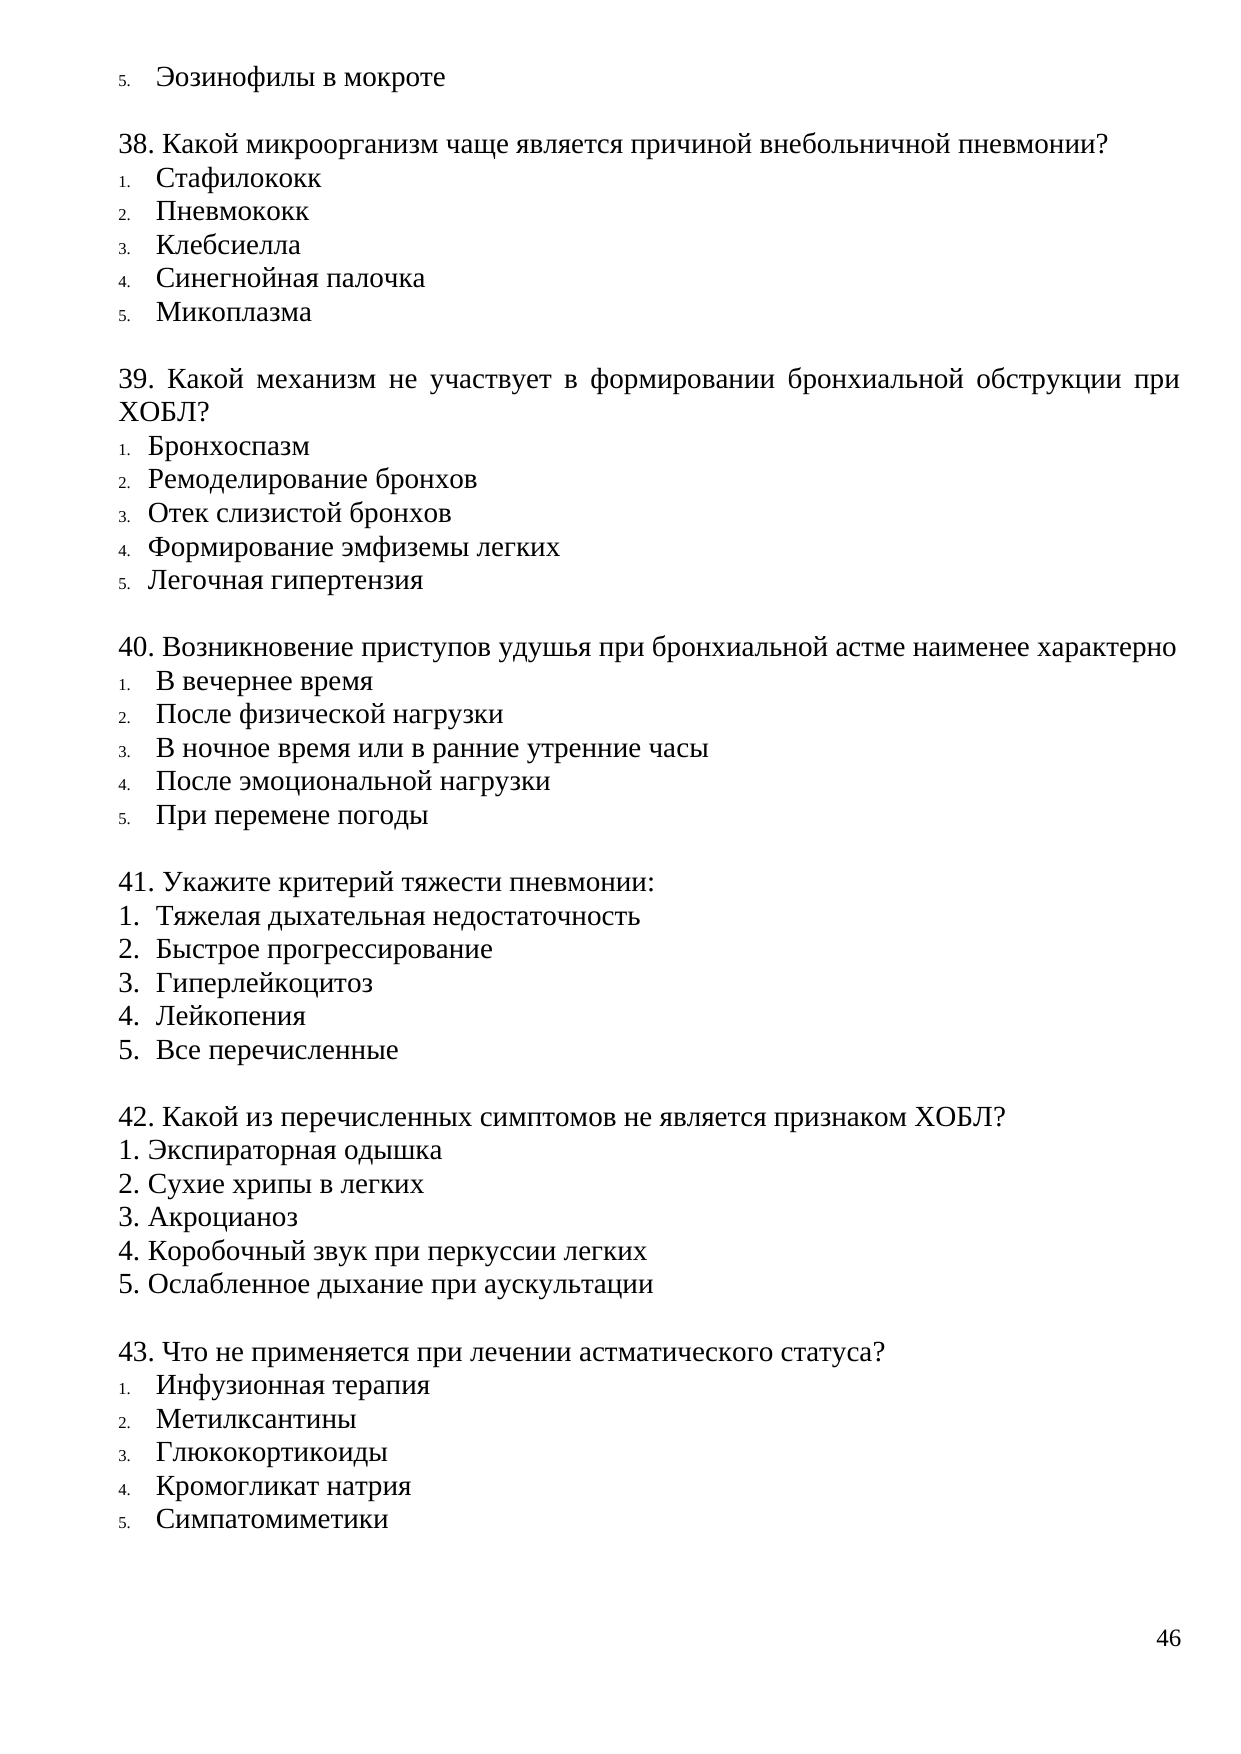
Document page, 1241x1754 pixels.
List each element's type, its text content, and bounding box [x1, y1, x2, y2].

list Гиперлейкоцитоз [118, 965, 1181, 998]
list Экспираторная одышка [118, 1132, 1181, 1166]
text 42. Какой из перечисленных симптомов не является признаком ХОБЛ? [118, 1099, 1181, 1132]
list Ремоделирование бронхов [118, 462, 1181, 495]
list Инфузионная терапия [118, 1367, 1181, 1401]
list Метилксантины [118, 1401, 1181, 1434]
text 41. Укажите критерий тяжести пневмонии: [118, 864, 1181, 898]
text 43. Что не применяется при лечении астматического статуса? [118, 1334, 1181, 1367]
list Эозинофилы в мокроте [118, 59, 1181, 93]
list Легочная гипертензия [118, 562, 1181, 596]
list Лейкопения [118, 998, 1181, 1032]
list В вечернее время [118, 663, 1181, 696]
list Быстрое прогрессирование [118, 931, 1181, 965]
list Формирование эмфиземы легких [118, 529, 1181, 562]
list Ослабленное дыхание при аускультации [118, 1267, 1181, 1300]
list Глюкокортикоиды [118, 1434, 1181, 1468]
text 40. Возникновение приступов удушья при бронхиальной астме наименее характерно [118, 629, 1181, 663]
list Все перечисленные [118, 1032, 1181, 1065]
list После эмоциональной нагрузки [118, 763, 1181, 797]
list Сухие хрипы в легких [118, 1166, 1181, 1199]
list Клебсиелла [118, 227, 1181, 260]
list Коробочный звук при перкуссии легких [118, 1233, 1181, 1267]
list Пневмококк [118, 193, 1181, 227]
list Отек слизистой бронхов [118, 495, 1181, 529]
text 38. Какой микроорганизм чаще является причиной внебольничной пневмонии? [118, 126, 1181, 160]
list Стафилококк [118, 160, 1181, 193]
list Микоплазма [118, 294, 1181, 327]
text 39. Какой механизм не участвует в формировании бронхиальной обструкции при ХОБЛ? [118, 361, 1181, 428]
list Симпатомиметики [118, 1501, 1181, 1535]
list В ночное время или в ранние утренние часы [118, 730, 1181, 763]
list При перемене погоды [118, 797, 1181, 831]
list После физической нагрузки [118, 696, 1181, 730]
list Акроцианоз [118, 1199, 1181, 1233]
list Кромогликат натрия [118, 1468, 1181, 1501]
list Бронхоспазм [118, 428, 1181, 462]
list Тяжелая дыхательная недостаточность [118, 898, 1181, 931]
list Синегнойная палочка [118, 260, 1181, 294]
